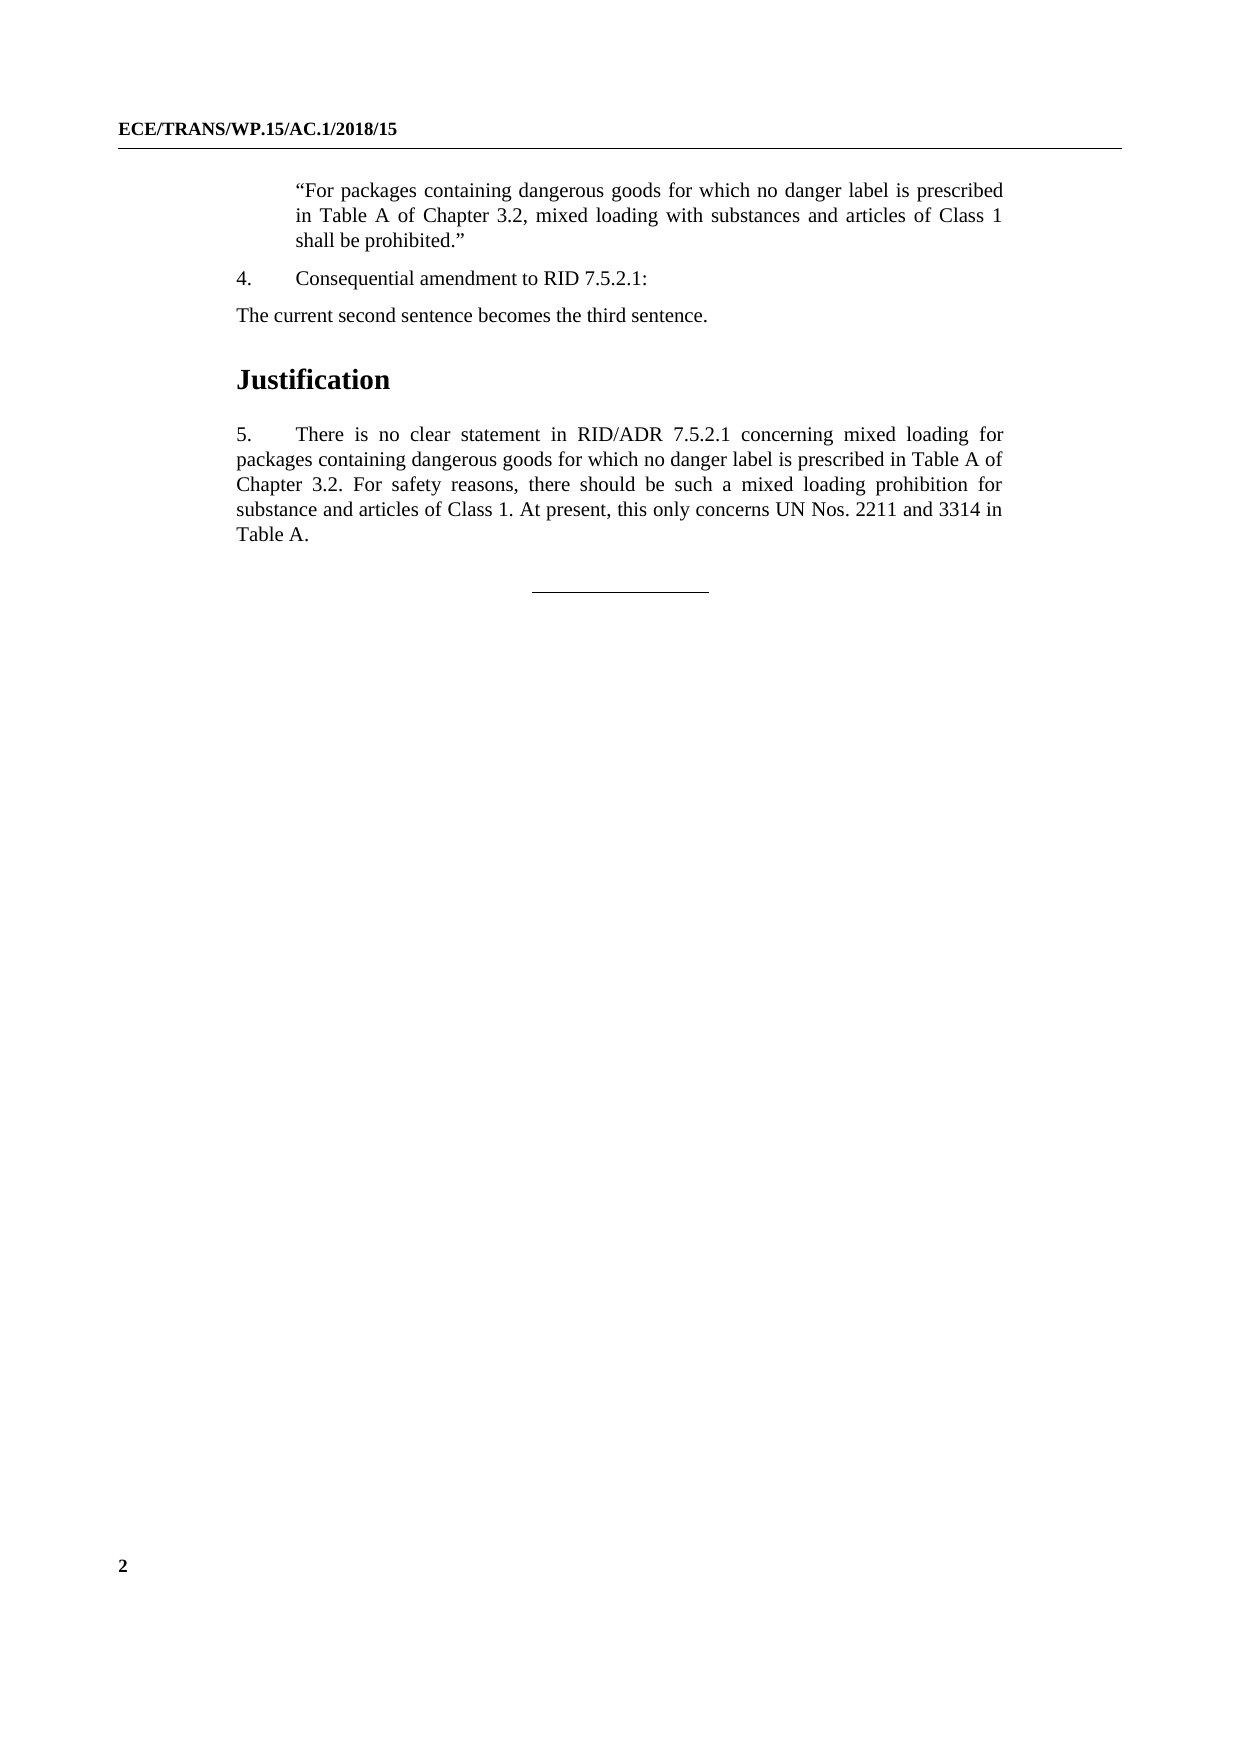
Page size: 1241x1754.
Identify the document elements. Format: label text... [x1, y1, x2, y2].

text “For packages containing dangerous goods for which no danger label is prescribed in Table A of Chapter 3.2, mixed loading with substances and articles of Class 1 shall be prohibited.” [295, 177, 1004, 252]
text The current second sentence becomes the third sentence. [236, 302, 1004, 327]
text 5. There is no clear statement in RID/ADR 7.5.2.1 concerning mixed loading for packages containing dangerous goods for which no danger label is prescribed in Table A of Chapter 3.2. For safety reasons, there should be such a mixed loading prohibition for substance and articles of Class 1. At present, this only concerns UN Nos. 2211 and 3314 in Table A. [236, 421, 1004, 546]
text Justification [118, 365, 1004, 396]
text 4. Consequential amendment to RID 7.5.2.1: [236, 265, 1004, 290]
